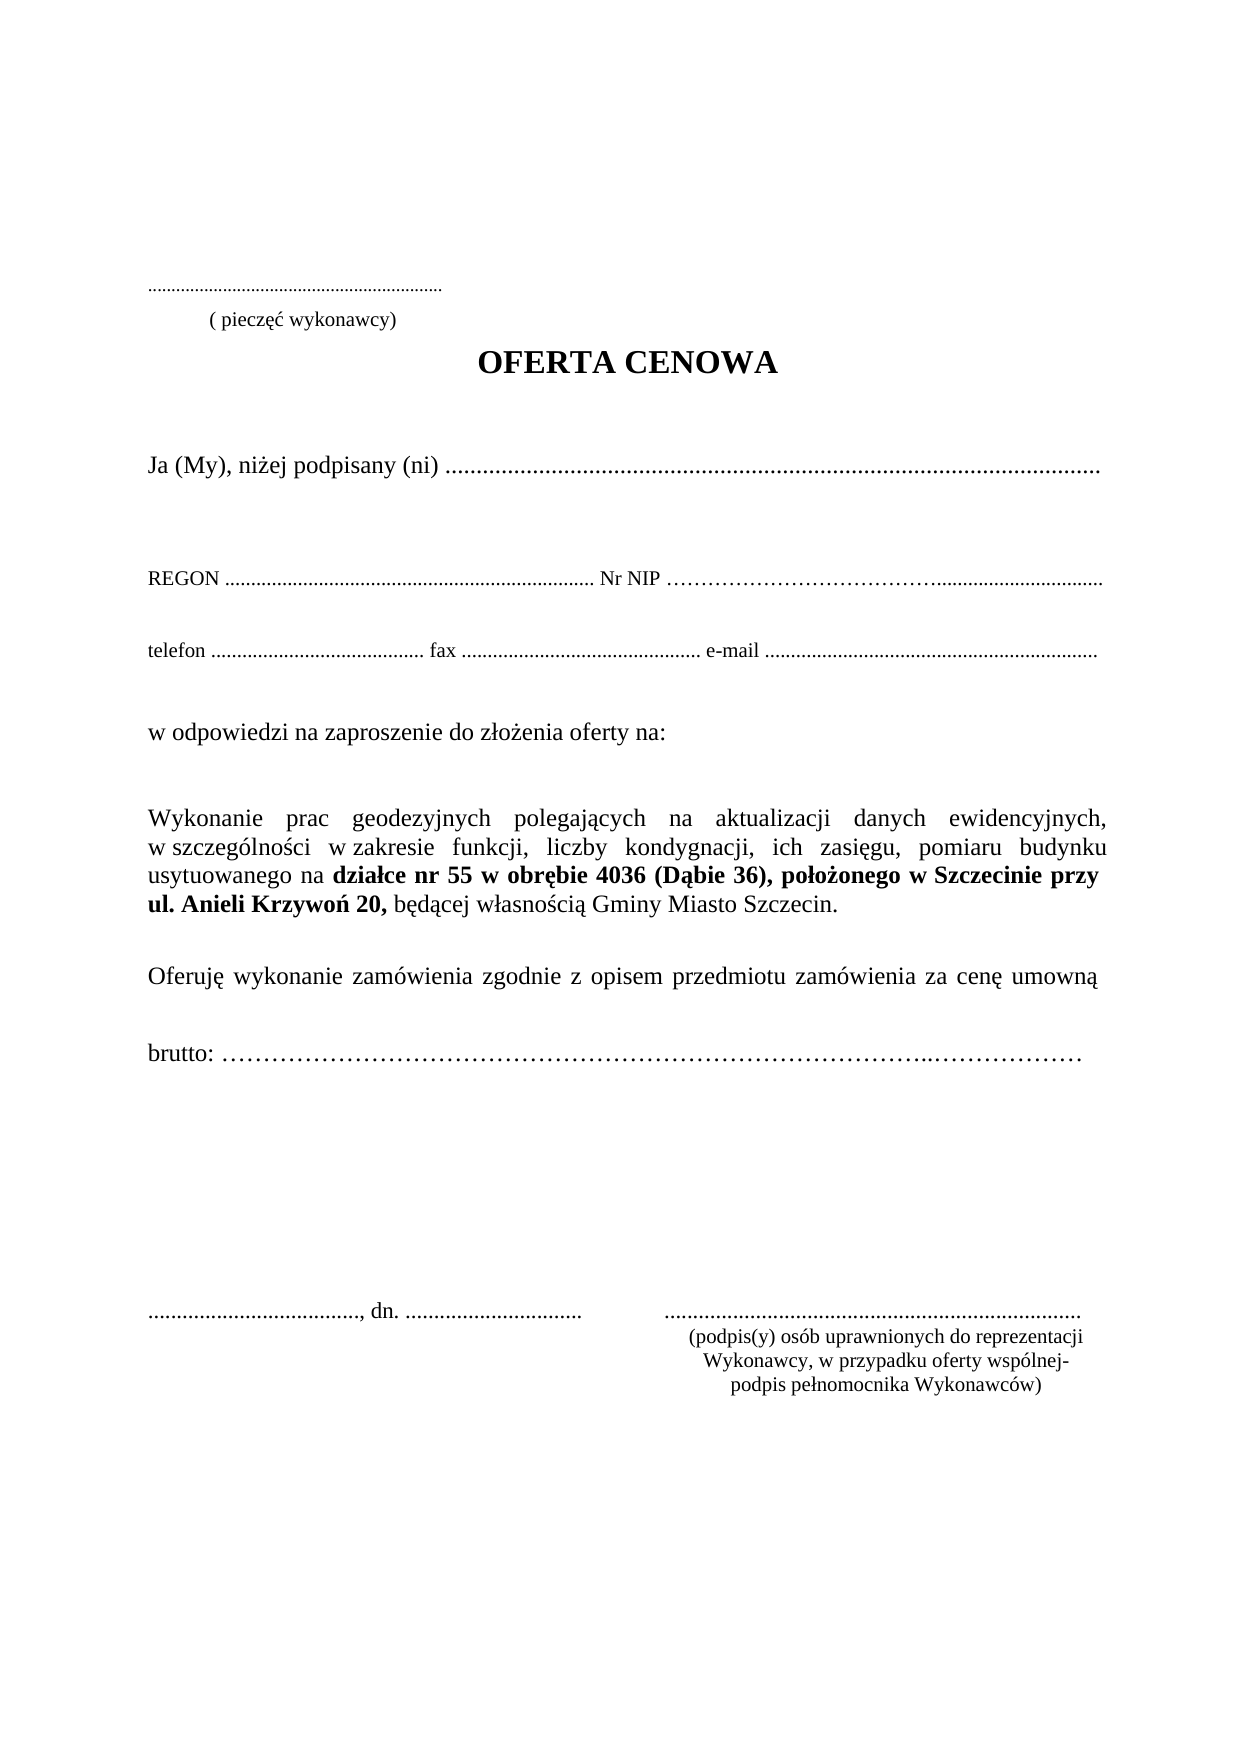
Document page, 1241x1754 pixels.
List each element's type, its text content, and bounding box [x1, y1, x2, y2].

text Oferuję wykonanie zamówienia zgodnie z opisem przedmiotu zamówienia za cenę umowną [148, 961, 1107, 1026]
text w odpowiedzi na zaproszenie do złożenia oferty na: [148, 717, 1107, 746]
text Ja (My), niżej podpisany (ni) ......................................................................................................... [148, 450, 1107, 479]
text REGON ....................................................................... Nr NIP …………………………………................................ [148, 566, 1107, 589]
text ....................................., dn. ............................... ......................................................................... [148, 1297, 1107, 1324]
subtitle OFERTA CENOWA [148, 342, 1107, 381]
text telefon ......................................... fax .............................................. e-mail ................................................................ [148, 638, 1107, 662]
text Wykonanie prac geodezyjnych polegających na aktualizacji danych ewidencyjnych, w szczególności w zakresie funkcji, liczby kondygnacji, ich zasięgu, pomiaru budynku usytuowanego na działce nr 55 w obrębie 4036 (Dąbie 36), położonego w Szczecinie przy ul. Anieli Krzywoń 20, będącej własnością Gminy Miasto Szczecin. [148, 803, 1107, 918]
text ( pieczęć wykonawcy) [148, 306, 458, 331]
text brutto: …………………………………………………………………………..……………… [148, 1038, 1107, 1067]
text ............................................................... [148, 274, 1107, 296]
text (podpis(y) osób uprawnionych do reprezentacji Wykonawcy, w przypadku oferty wspólnej- podpis pełnomocnika Wykonawców) [679, 1324, 1093, 1396]
